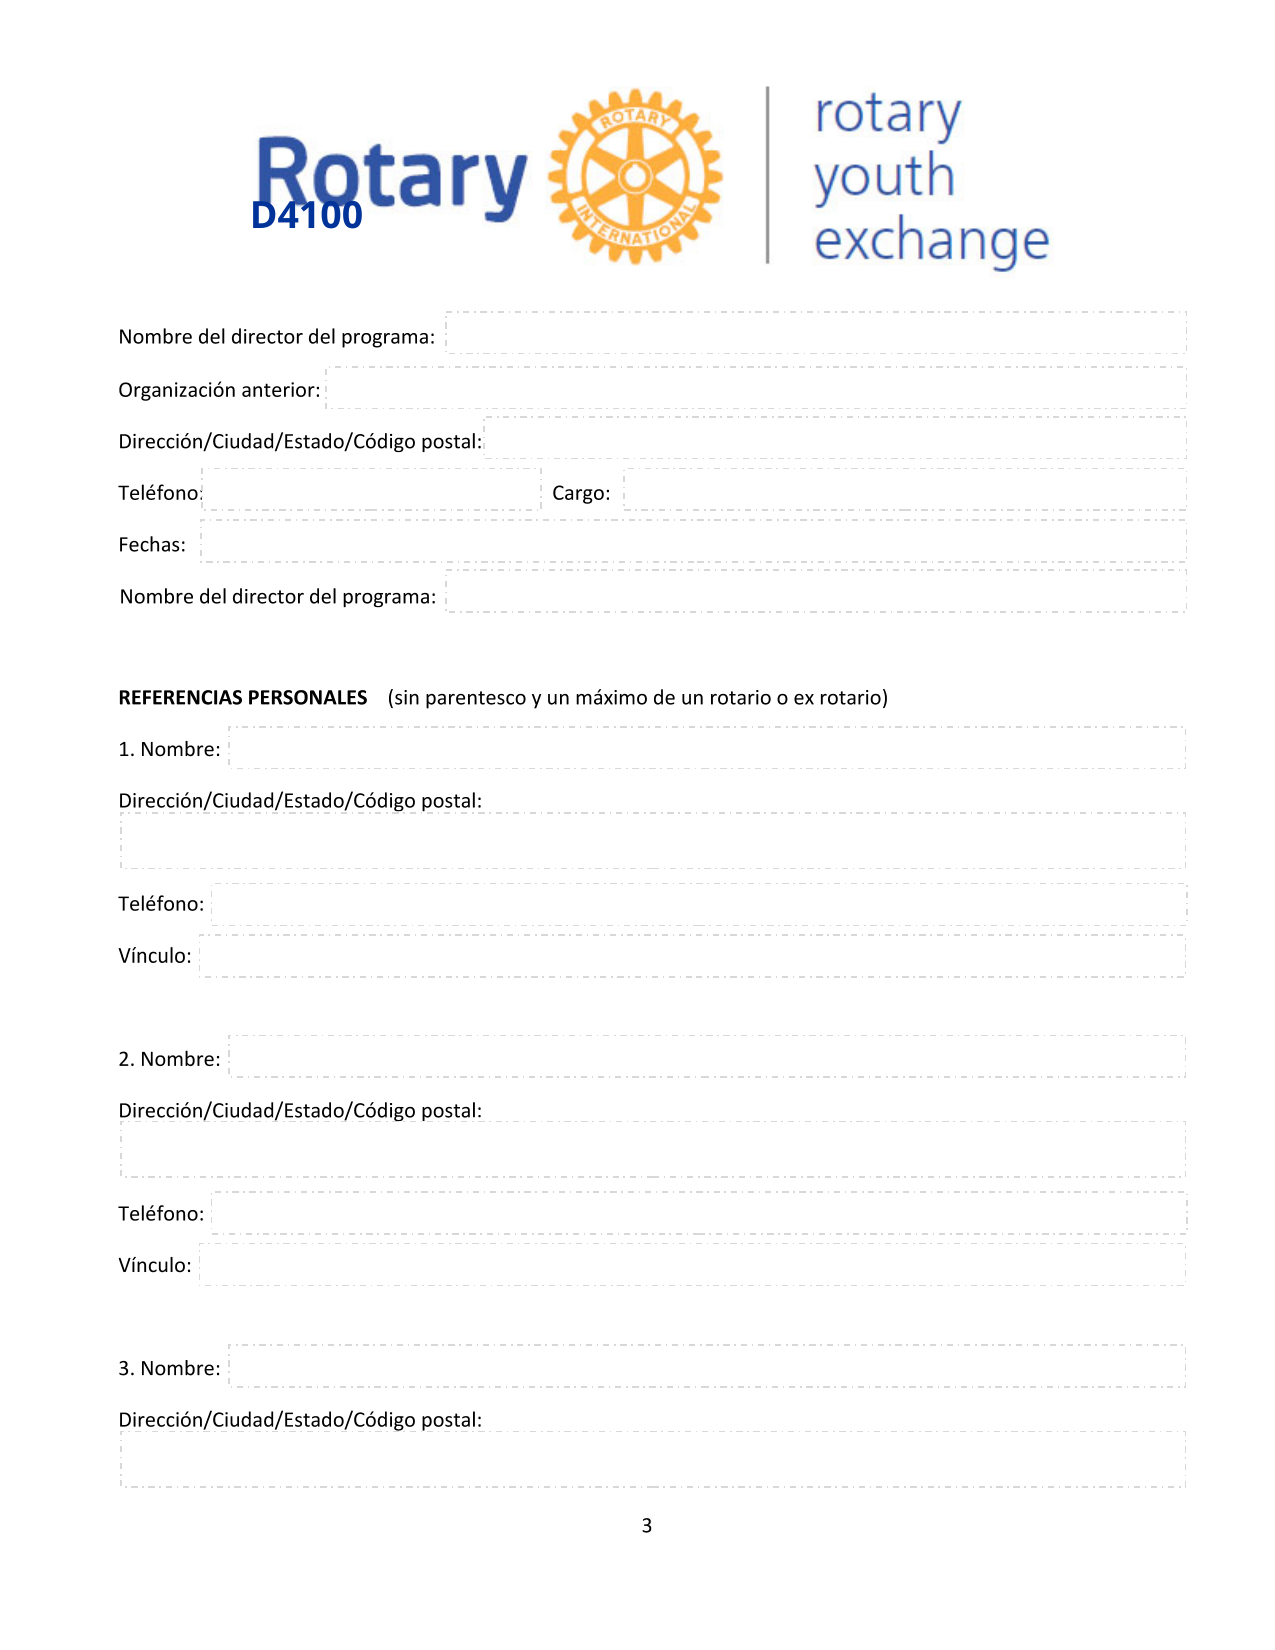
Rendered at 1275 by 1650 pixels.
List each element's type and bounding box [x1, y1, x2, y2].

picture [228, 75, 1068, 280]
picture [101, 318, 926, 1592]
